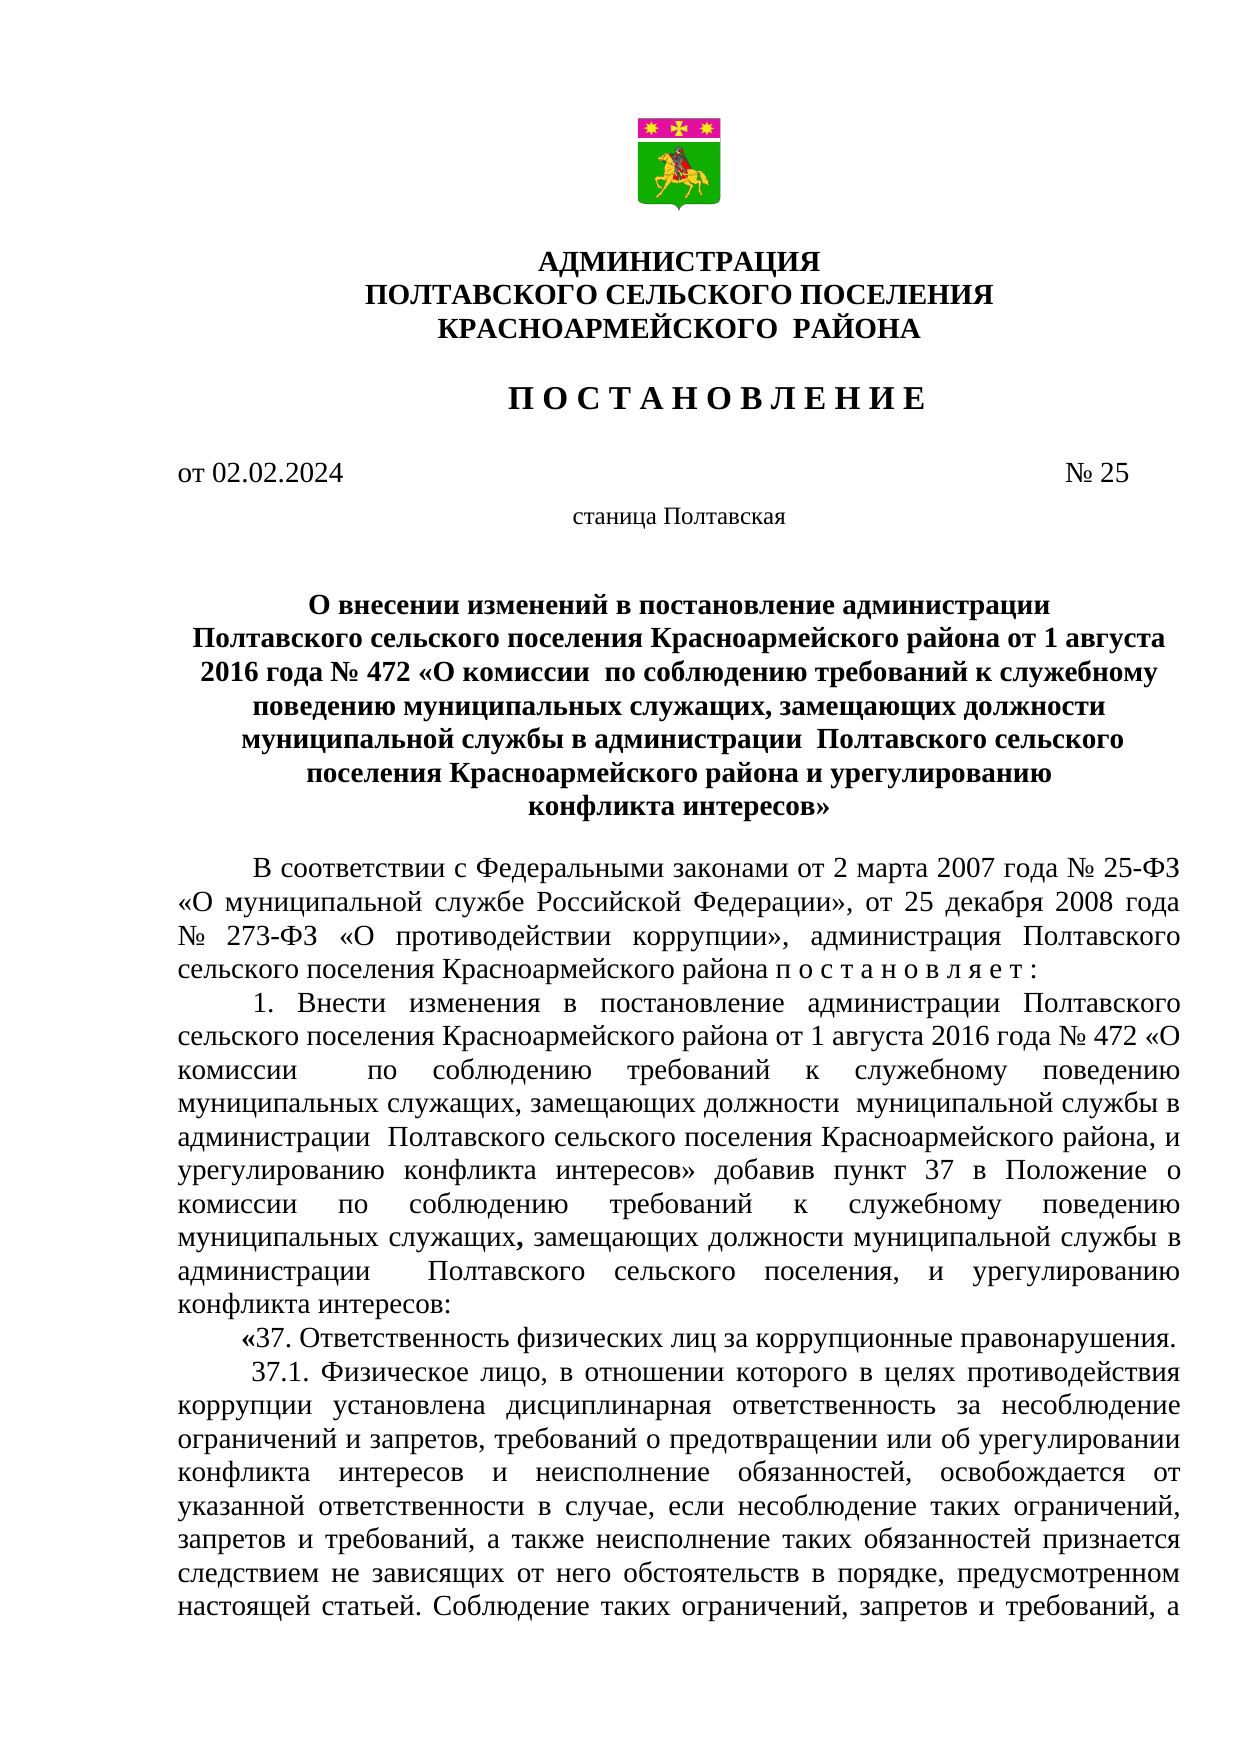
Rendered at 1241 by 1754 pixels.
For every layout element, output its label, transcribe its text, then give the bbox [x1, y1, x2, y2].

text АДМИНИСТРАЦИЯ [177, 244, 1181, 277]
text 1. Внести изменения в постановление администрации Полтавского сельского поселения Красноармейского района от 1 августа 2016 года № 472 «О комиссии по соблюдению требований к служебному поведению муниципальных служащих, замещающих должности муниципальной службы в администрации Полтавского сельского поселения Красноармейского района, и урегулированию конфликта интересов» добавив пункт 37 в Положение о комиссии по соблюдению требований к служебному поведению муниципальных служащих, замещающих должности муниципальной службы в администрации Полтавского сельского поселения, и урегулированию конфликта интересов: [177, 985, 1181, 1320]
text Полтавского сельского поселения Красноармейского района от 1 августа 2016 года № 472 «О комиссии по соблюдению требований к служебному поведению муниципальных служащих, замещающих должности [177, 621, 1181, 721]
text конфликта интересов» [177, 788, 1181, 822]
text В соответствии с Федеральными законами от 2 марта 2007 года № 25-ФЗ «О муниципальной службе Российской Федерации», от 25 декабря 2008 года № 273-ФЗ «О противодействии коррупции», администрация Полтавского сельского поселения Красноармейского района п о с т а н о в л я е т : [177, 851, 1181, 985]
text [177, 1354, 1181, 1622]
text поселения Красноармейского района и урегулированию [177, 755, 1181, 788]
text станица Полтавская [177, 501, 1181, 529]
title П О С Т А Н О В Л Е Н И Е [177, 378, 1181, 416]
text ПОЛТАВСКОГО СЕЛЬСКОГО ПОСЕЛЕНИЯ [177, 277, 1181, 311]
text муниципальной службы в администрации Полтавского сельского [177, 721, 1181, 755]
text КРАСНОАРМЕЙСКОГО РАЙОНА [177, 311, 1181, 344]
text О внесении изменений в постановление администрации [177, 587, 1181, 621]
text «37. Ответственность физических лиц за коррупционные правонарушения. [177, 1320, 1181, 1354]
picture [637, 118, 721, 211]
text от 02.02.2024 № 25 [177, 455, 1181, 488]
